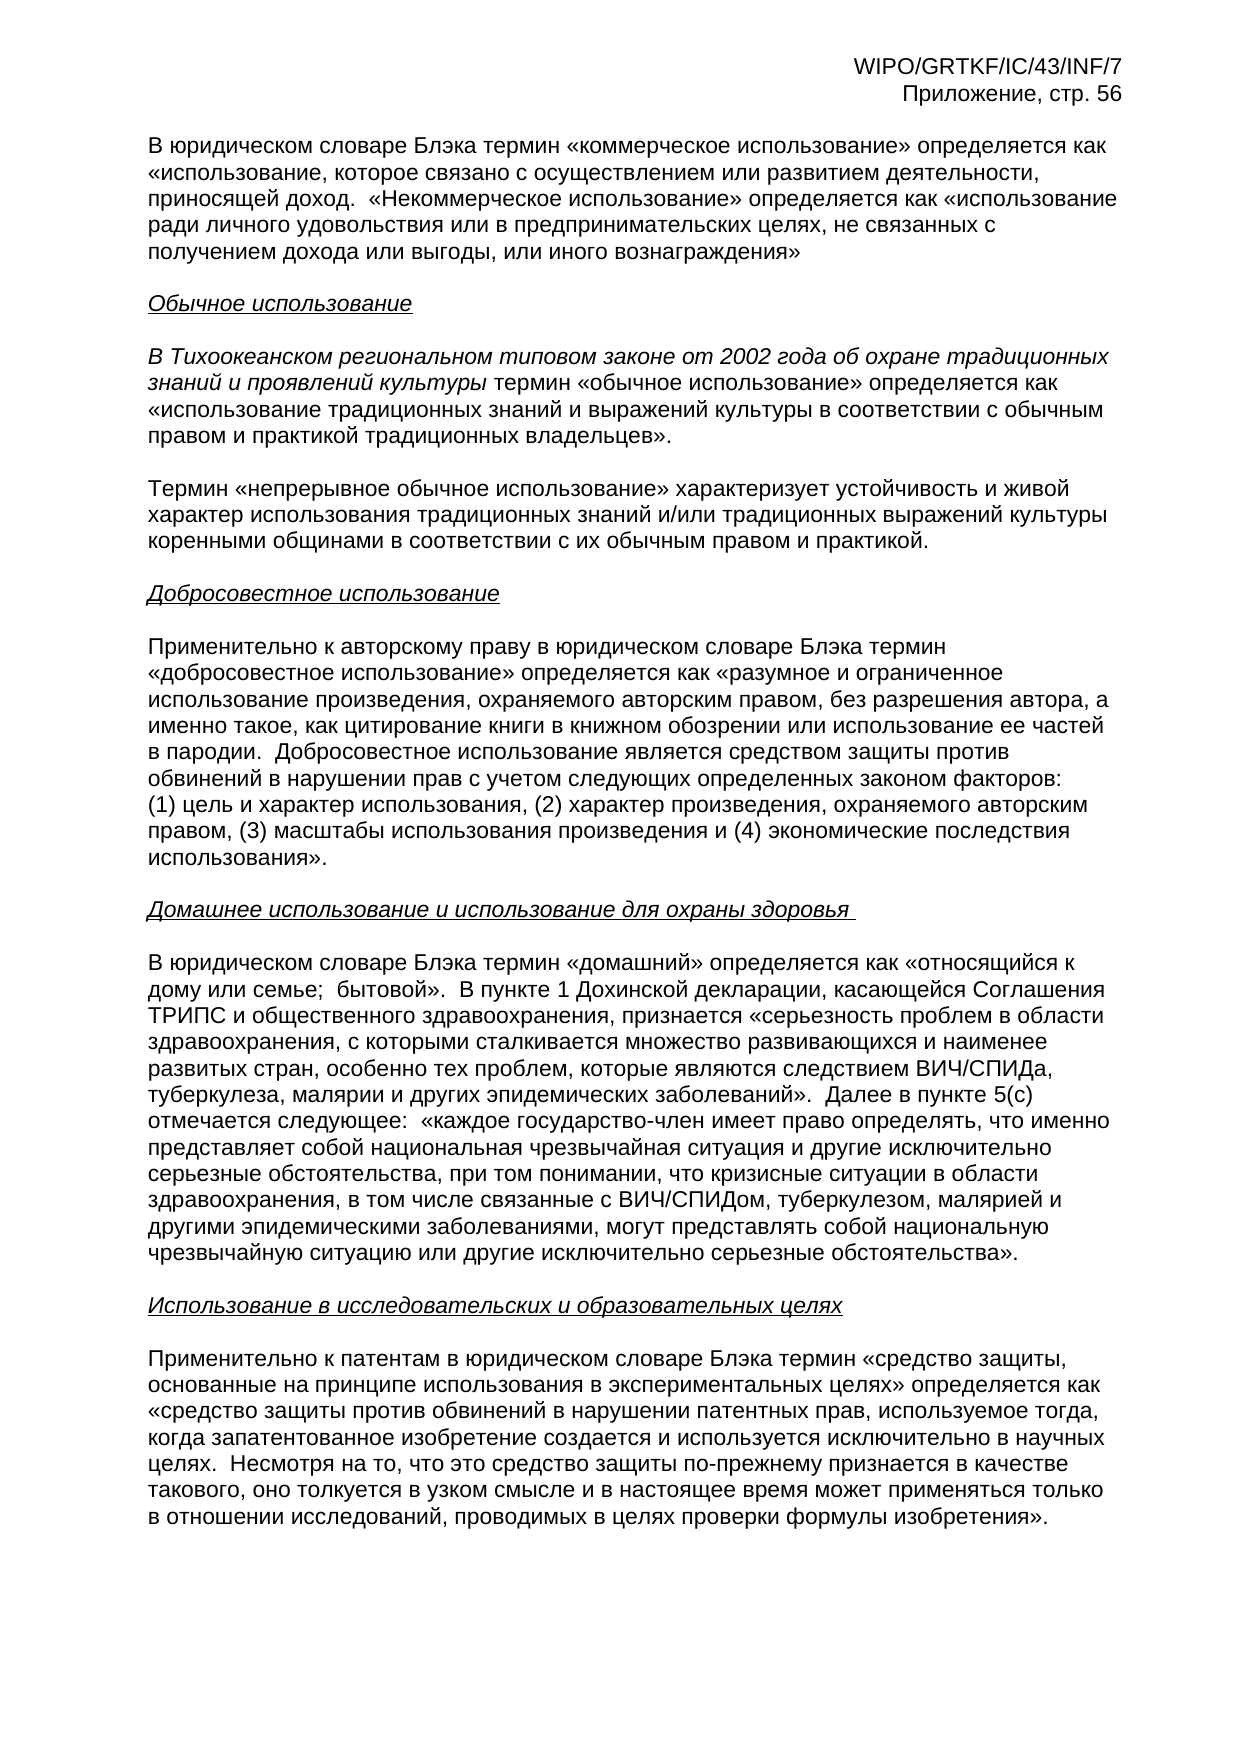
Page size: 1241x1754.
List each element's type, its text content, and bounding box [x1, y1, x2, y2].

text Домашнее использование и использование для охраны здоровья [148, 896, 1122, 923]
text Использование в исследовательских и образовательных целях [148, 1292, 1122, 1318]
text В юридическом словаре Блэка термин «коммерческое использование» определяется как «использование, которое связано с осуществлением или развитием деятельности, приносящей доход. «Некоммерческое использование» определяется как «использование ради личного удовольствия или в предпринимательских целях, не связанных с получением дохода или выгоды, или иного вознаграждения» [148, 132, 1122, 264]
text В Тихоокеанском региональном типовом законе от 2002 года об охране традиционных знаний и проявлений культуры термин «обычное использование» определяется как «использование традиционных знаний и выражений культуры в соответствии с обычным правом и практикой традиционных владельцев». [148, 343, 1122, 448]
text Применительно к авторскому праву в юридическом словаре Блэка термин «добросовестное использование» определяется как «разумное и ограниченное использование произведения, охраняемого авторским правом, без разрешения автора, а именно такое, как цитирование книги в книжном обозрении или использование ее частей в пародии. Добросовестное использование является средством защиты против обвинений в нарушении прав с учетом следующих определенных законом факторов: (1) цель и характер использования, (2) характер произведения, охраняемого авторским правом, (3) масштабы использования произведения и (4) экономические последствия использования». [148, 633, 1122, 870]
text Обычное использование [148, 290, 1122, 317]
text В юридическом словаре Блэка термин «домашний» определяется как «относящийся к дому или семье; бытовой». В пункте 1 Дохинской декларации, касающейся Соглашения ТРИПС и общественного здравоохранения, признается «серьезность проблем в области здравоохранения, с которыми сталкивается множество развивающихся и наименее развитых стран, особенно тех проблем, которые являются следствием ВИЧ/СПИДа, туберкулеза, малярии и других эпидемических заболеваний». Далее в пункте 5(с) отмечается следующее: «каждое государство-член имеет право определять, что именно представляет собой национальная чрезвычайная ситуация и другие исключительно серьезные обстоятельства, при том понимании, что кризисные ситуации в области здравоохранения, в том числе связанные с ВИЧ/СПИДом, туберкулезом, малярией и другими эпидемическими заболеваниями, могут представлять собой национальную чрезвычайную ситуацию или другие исключительно серьезные обстоятельства». [148, 949, 1122, 1265]
text Применительно к патентам в юридическом словаре Блэка термин «средство защиты, основанные на принципе использования в экспериментальных целях» определяется как «средство защиты против обвинений в нарушении патентных прав, используемое тогда, когда запатентованное изобретение создается и используется исключительно в научных целях. Несмотря на то, что это средство защиты по-прежнему признается в качестве такового, оно толкуется в узком смысле и в настоящее время может применяться только в отношении исследований, проводимых в целях проверки формулы изобретения». [148, 1344, 1122, 1529]
text Термин «непрерывное обычное использование» характеризует устойчивость и живой характер использования традиционных знаний и/или традиционных выражений культуры коренными общинами в соответствии с их обычным правом и практикой. [148, 475, 1122, 554]
text Добросовестное использование [148, 580, 1122, 607]
